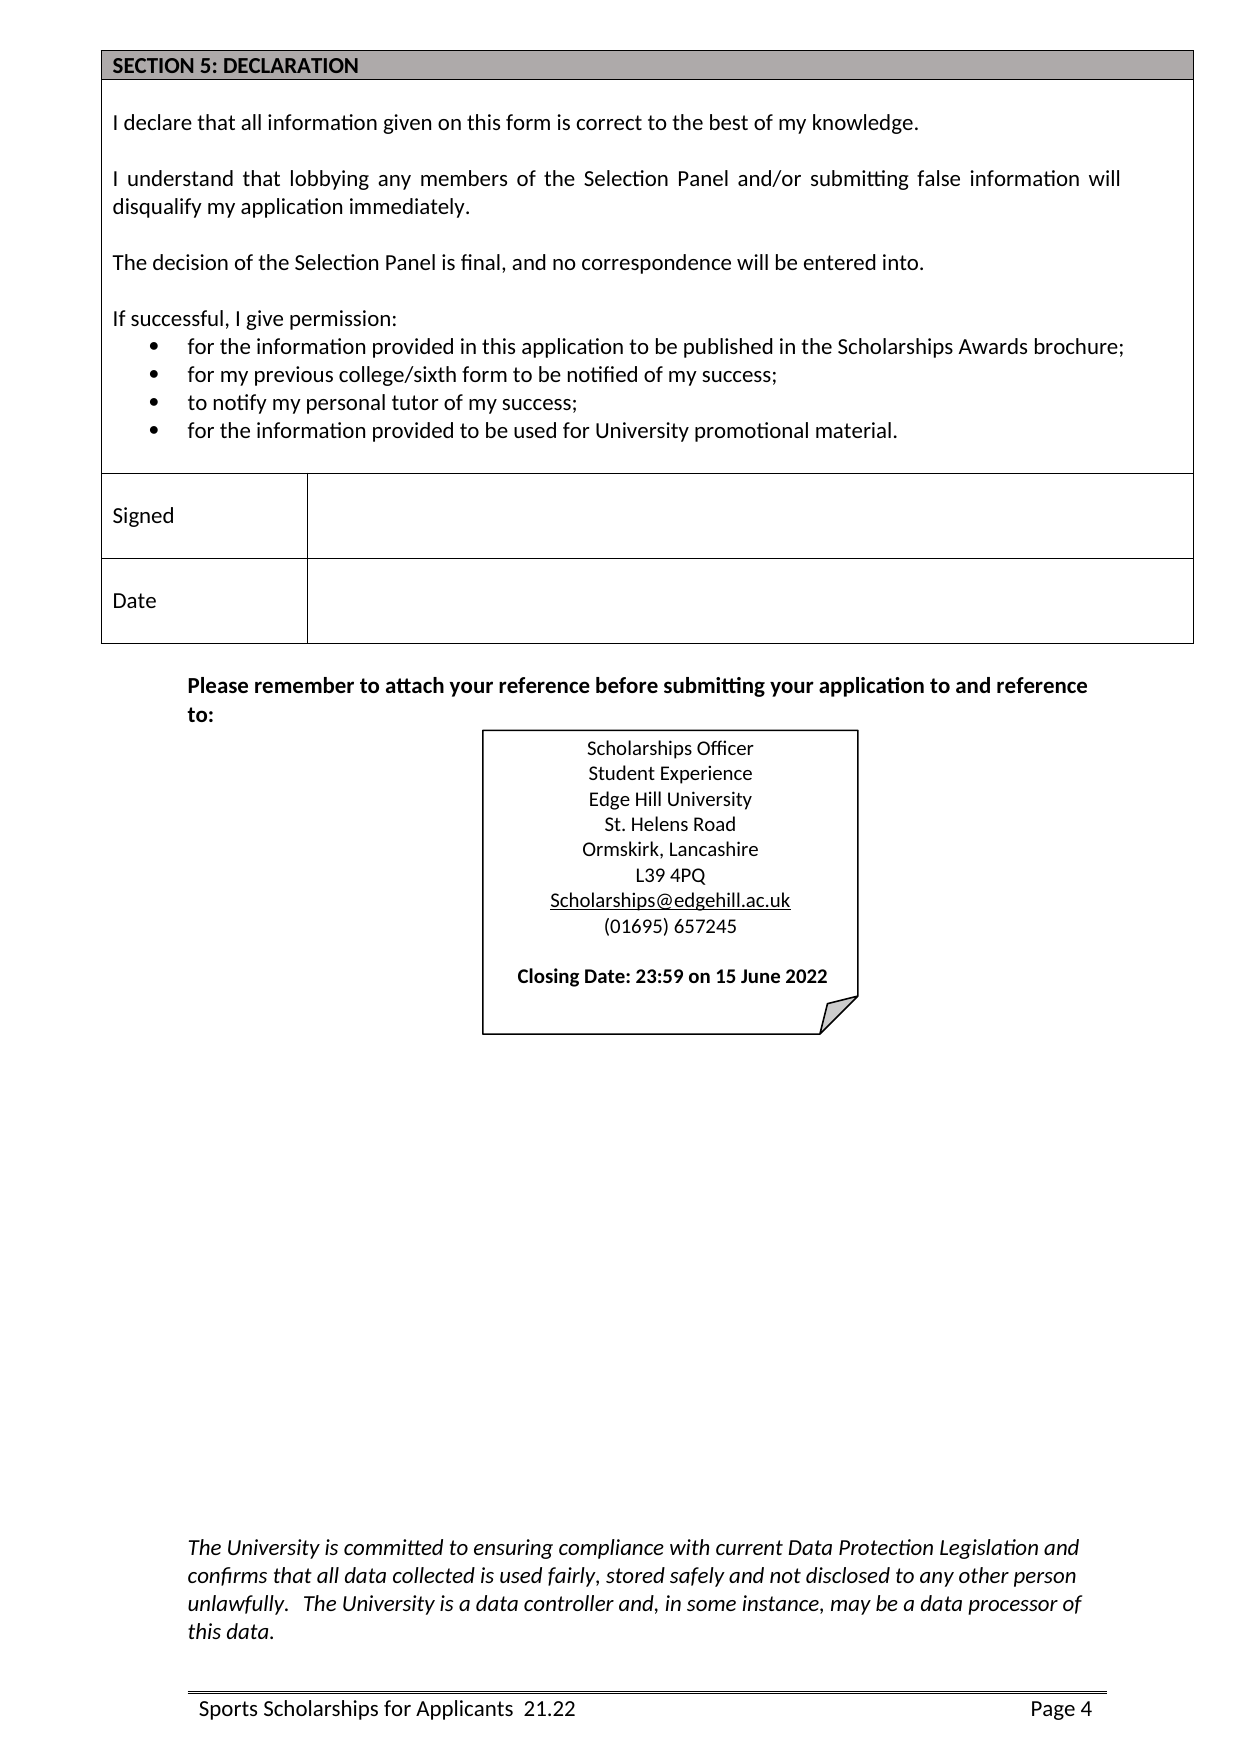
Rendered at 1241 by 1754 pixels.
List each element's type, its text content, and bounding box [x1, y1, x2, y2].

text The University is committed to ensuring compliance with current Data Protection Legislation and confirms that all data collected is used fairly, stored safely and not disclosed to any other person unlawfully. The University is a data controller and, in some instance, may be a data processor of this data. [187, 1533, 1107, 1645]
table_cell I declare that all information given on this form is correct to the best of my knowledge. I understand that lobbying any members of the Selection Panel and/or submitting false information will disqualify my application immediately. The decision of the Selection Panel is final, and no correspondence will be entered into. If successful, I give permission: for the information provided in this application to be published in the Scholarships Awards brochure; for my previous college/sixth form to be notified of my success; to notify my personal tutor of my success; for the information provided to be used for University promotional material. [102, 80, 1193, 472]
table_cell [308, 474, 1193, 557]
table_cell Date [102, 559, 307, 643]
table_header SECTION 5: DECLARATION [102, 51, 1193, 79]
text Please remember to attach your reference before submitting your application to and reference to: [187, 672, 1107, 728]
table_cell [308, 559, 1193, 643]
table_cell Signed [102, 474, 307, 557]
